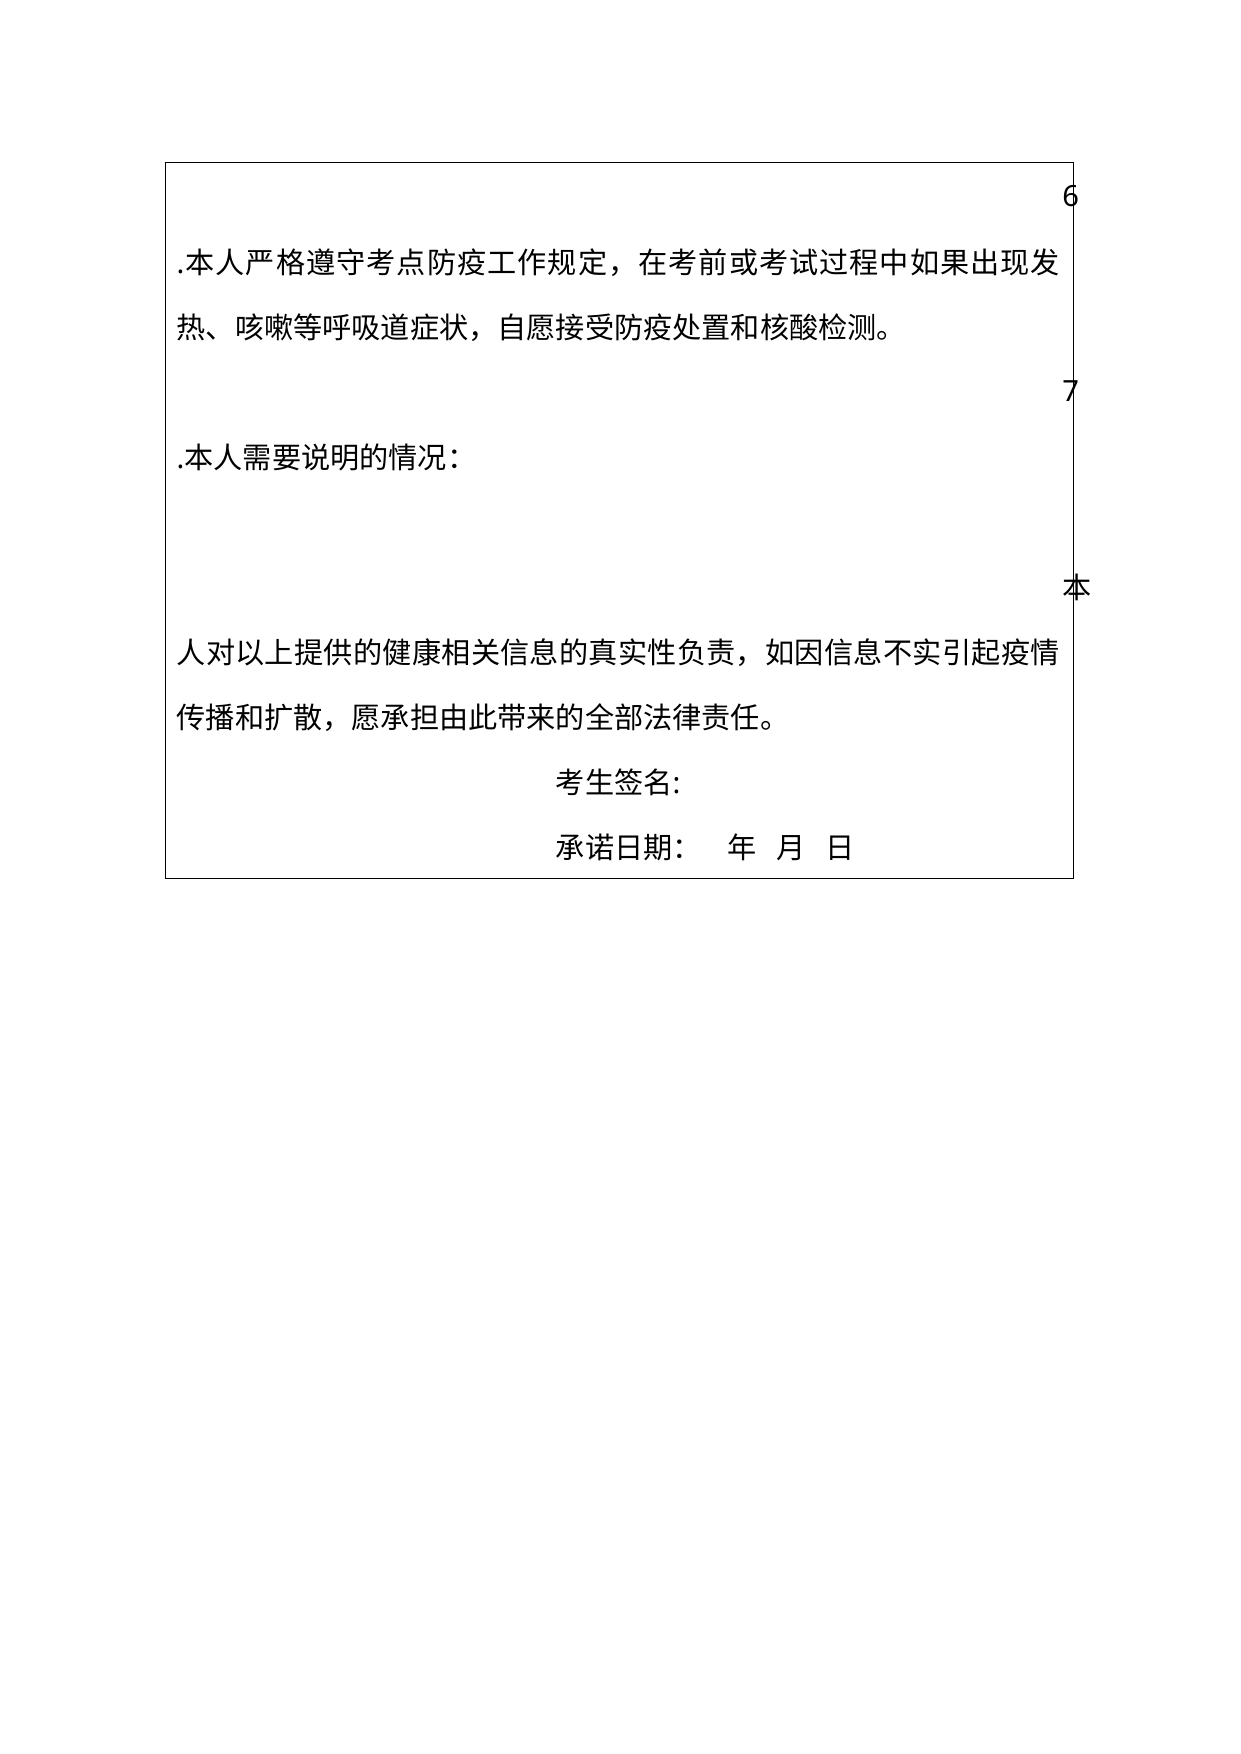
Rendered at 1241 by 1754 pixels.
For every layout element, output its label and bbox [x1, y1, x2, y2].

table_cell [166, 163, 1073, 878]
